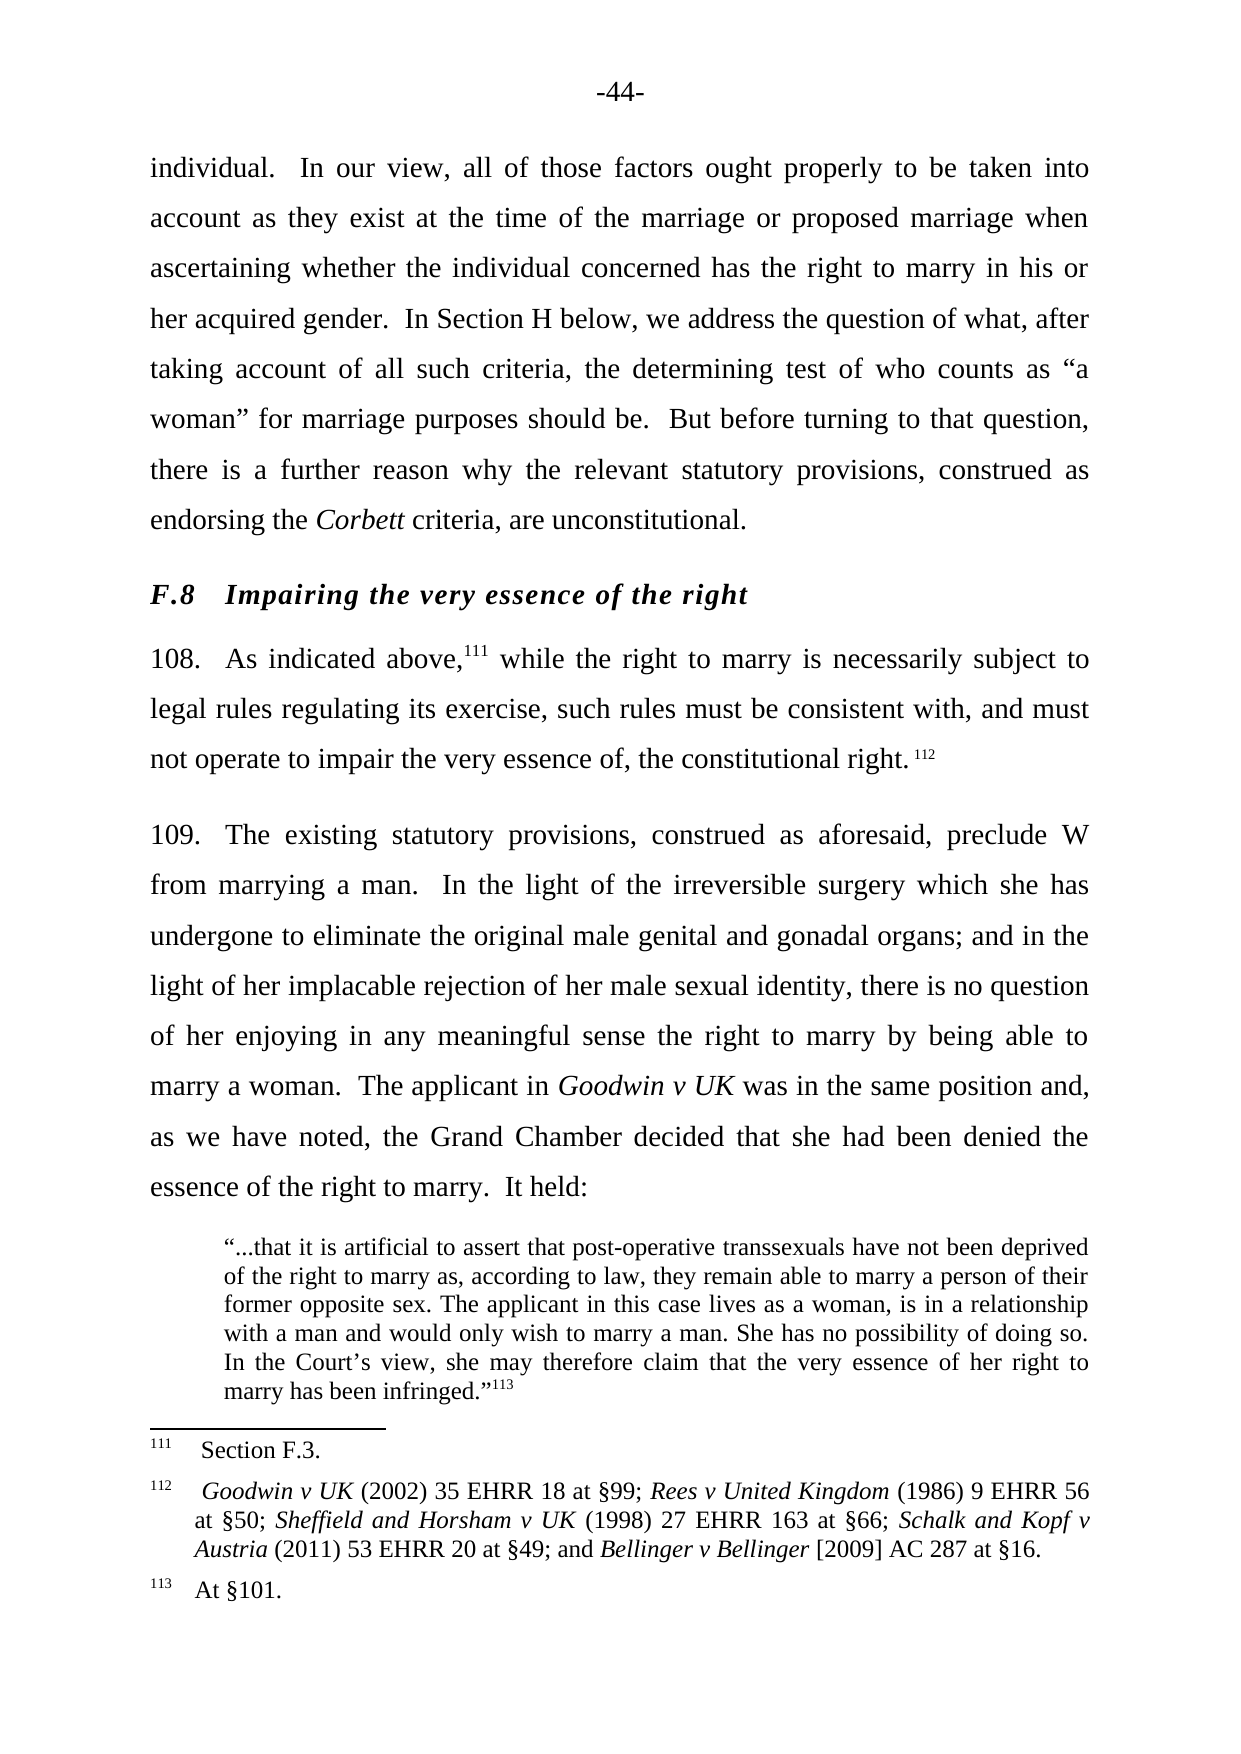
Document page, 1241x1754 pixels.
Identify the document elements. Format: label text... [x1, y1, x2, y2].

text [150, 150, 1090, 536]
text As indicated above, while the right to marry is necessarily subject to legal rules regulating its exercise, such rules must be consistent with, and must not operate to impair the very essence of, the constitutional right. [150, 641, 1090, 775]
text The existing statutory provisions, construed as aforesaid, preclude W from marrying a man. In the light of the irreversible surgery which she has undergone to eliminate the original male genital and gonadal organs; and in the light of her implacable rejection of her male sexual identity, there is no question of her enjoying in any meaningful sense the right to marry by being able to marry a woman. The applicant in Goodwin v UK was in the same position and, as we have noted, the Grand Chamber decided that she had been denied the essence of the right to marry. It held: [150, 817, 1090, 1203]
subtitle F.8 Impairing the very essence of the right [150, 577, 1090, 611]
list “...that it is artificial to assert that post-operative transsexuals have not been deprived of the right to marry as, according to law, they remain able to marry a person of their former opposite sex. The applicant in this case lives as a woman, is in a relationship with a man and would only wish to marry a man. She has no possibility of doing so. In the Court’s view, she may therefore claim that the very essence of her right to marry has been infringed.” [224, 1232, 1090, 1404]
